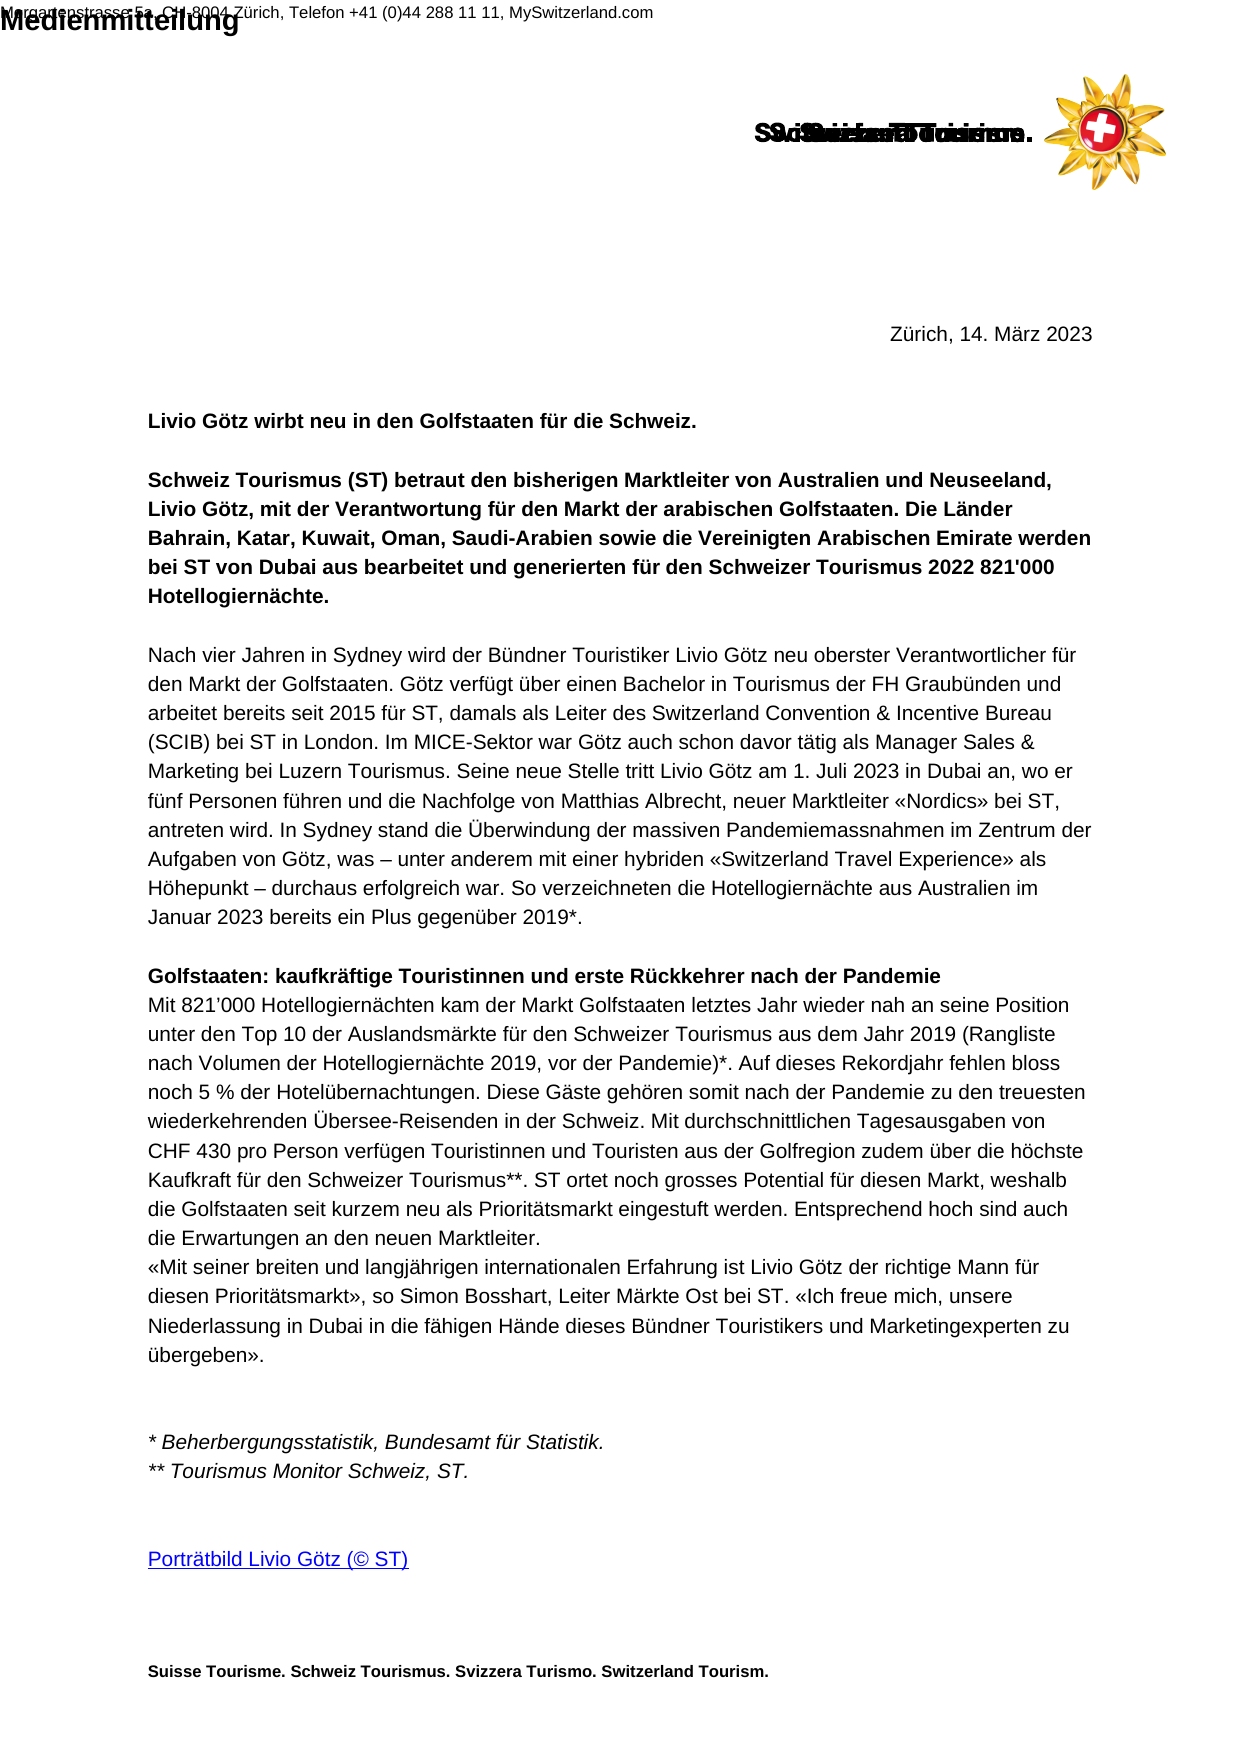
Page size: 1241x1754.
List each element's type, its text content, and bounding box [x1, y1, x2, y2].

text Zürich, 14. März 2023 [148, 317, 1092, 346]
text Mit 821’000 Hotellogiernächten kam der Markt Golfstaaten letztes Jahr wieder nah an seine Position unter den Top 10 der Auslandsmärkte für den Schweizer Tourismus aus dem Jahr 2019 (Rangliste nach Volumen der Hotellogiernächte 2019, vor der Pandemie)*. Auf dieses Rekordjahr fehlen bloss noch 5 % der Hotelübernachtungen. Diese Gäste gehören somit nach der Pandemie zu den treuesten wiederkehrenden Übersee-Reisenden in der Schweiz. Mit durchschnittlichen Tagesausgaben von CHF 430 pro Person verfügen Touristinnen und Touristen aus der Golfregion zudem über die höchste Kaufkraft für den Schweizer Tourismus**. ST ortet noch grosses Potential für diesen Markt, weshalb die Golfstaaten seit kurzem neu als Prioritätsmarkt eingestuft werden. Entsprechend hoch sind auch die Erwartungen an den neuen Marktleiter. [148, 987, 1092, 1250]
text * Beherbergungsstatistik, Bundesamt für Statistik. [148, 1425, 1092, 1454]
text ** Tourismus Monitor Schweiz, ST. [148, 1454, 1092, 1483]
text Nach vier Jahren in Sydney wird der Bündner Touristiker Livio Götz neu oberster Verantwortlicher für den Markt der Golfstaaten. Götz verfügt über einen Bachelor in Tourismus der FH Graubünden und arbeitet bereits seit 2015 für ST, damals als Leiter des Switzerland Convention & Incentive Bureau (SCIB) bei ST in London. Im MICE-Sektor war Götz auch schon davor tätig als Manager Sales & Marketing bei Luzern Tourismus. Seine neue Stelle tritt Livio Götz am 1. Juli 2023 in Dubai an, wo er fünf Personen führen und die Nachfolge von Matthias Albrecht, neuer Marktleiter «Nordics» bei ST, antreten wird. In Sydney stand die Überwindung der massiven Pandemiemassnahmen im Zentrum der Aufgaben von Götz, was – unter anderem mit einer hybriden «Switzerland Travel Experience» als Höhepunkt – durchaus erfolgreich war. So verzeichneten die Hotellogiernächte aus Australien im Januar 2023 bereits ein Plus gegenüber 2019*. [148, 637, 1092, 929]
text Livio Götz wirbt neu in den Golfstaaten für die Schweiz. [148, 404, 1092, 433]
text «Mit seiner breiten und langjährigen internationalen Erfahrung ist Livio Götz der richtige Mann für diesen Prioritätsmarkt», so Simon Bosshart, Leiter Märkte Ost bei ST. «Ich freue mich, unsere Niederlassung in Dubai in die fähigen Hände dieses Bündner Touristikers und Marketingexperten zu übergeben». [148, 1250, 1092, 1367]
text Schweiz Tourismus (ST) betraut den bisherigen Marktleiter von Australien und Neuseeland, Livio Götz, mit der Verantwortung für den Markt der arabischen Golfstaaten. Die Länder Bahrain, Katar, Kuwait, Oman, Saudi-Arabien sowie die Vereinigten Arabischen Emirate werden bei ST von Dubai aus bearbeitet und generierten für den Schweizer Tourismus 2022 821'000 Hotellogiernächte. [148, 462, 1092, 608]
picture [1038, 69, 1172, 196]
text Golfstaaten: kaufkräftige Touristinnen und erste Rückkehrer nach der Pandemie [148, 958, 1092, 987]
text Porträtbild Livio Götz (© ST) [148, 1542, 1092, 1571]
